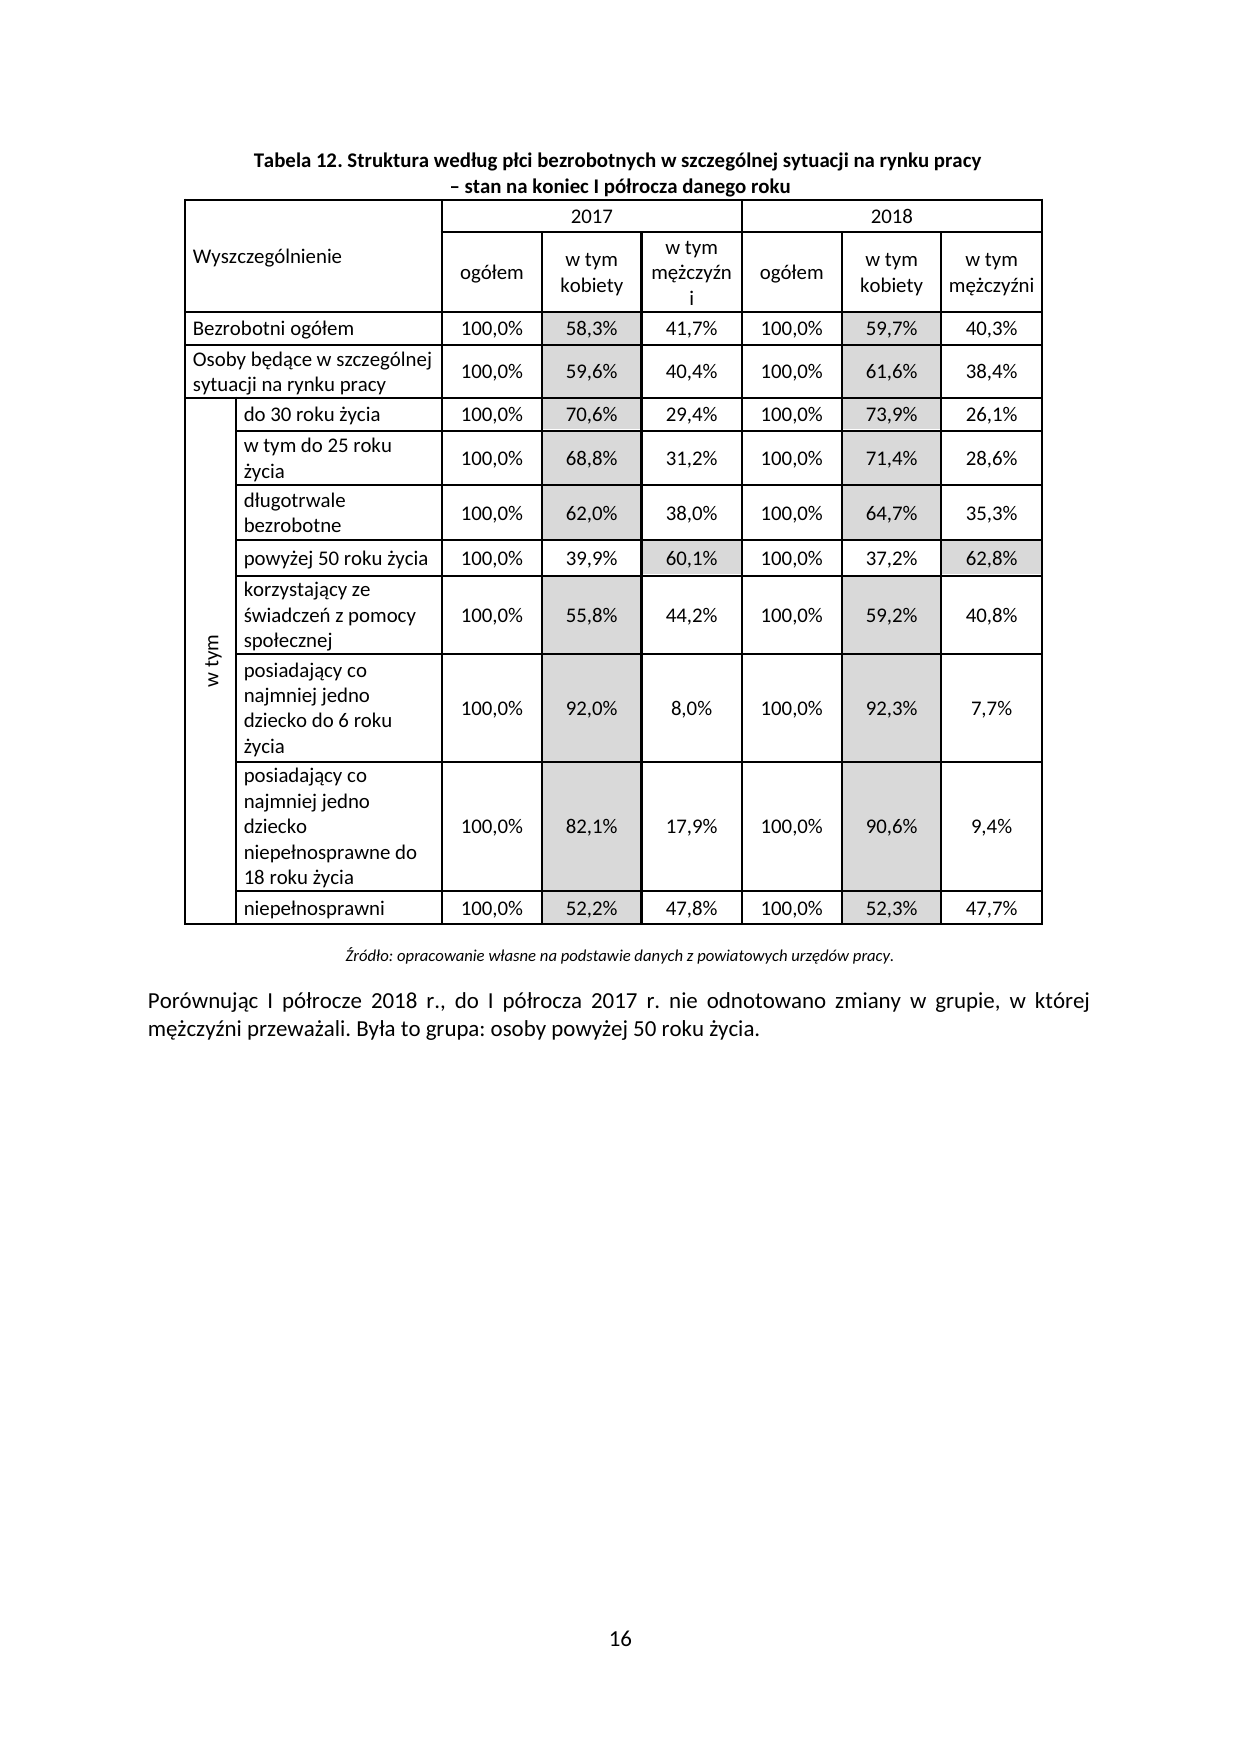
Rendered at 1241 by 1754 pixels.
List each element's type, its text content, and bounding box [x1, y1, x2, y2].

table_header Wyszczególnienie [186, 201, 441, 311]
table_cell w tym kobiety [843, 233, 940, 311]
table_cell 31,2% [643, 432, 741, 484]
table_cell 90,6% [843, 763, 940, 890]
table_cell 8,0% [643, 655, 741, 761]
table_cell 100,0% [743, 577, 841, 653]
table_cell 100,0% [443, 313, 541, 344]
table_cell 100,0% [443, 346, 541, 397]
table_cell w tym mężczyźni [643, 233, 741, 311]
table_cell 100,0% [743, 486, 841, 539]
table_cell 92,0% [543, 655, 640, 761]
table_cell Osoby będące w szczególnej sytuacji na rynku pracy [186, 346, 441, 397]
table_cell posiadający co najmniej jedno dziecko do 6 roku życia [237, 655, 441, 761]
table_cell korzystający ze świadczeń z pomocy społecznej [237, 577, 441, 653]
table_cell 92,3% [843, 655, 940, 761]
table_cell 52,3% [843, 892, 940, 923]
table_cell 100,0% [443, 541, 541, 574]
table_cell 40,4% [643, 346, 741, 397]
table_cell 44,2% [643, 577, 741, 653]
table_header 2017 [443, 201, 741, 231]
table_cell 28,6% [942, 432, 1041, 484]
table_cell 100,0% [443, 892, 541, 923]
table_cell 59,2% [843, 577, 940, 653]
table_cell 100,0% [443, 577, 541, 653]
text Tabela 12. Struktura według płci bezrobotnych w szczególnej sytuacji na rynku pracy – stan na koniec I półrocza danego roku [148, 148, 1093, 198]
table_cell 38,4% [942, 346, 1041, 397]
table_cell 68,8% [543, 432, 640, 484]
table_cell 59,6% [543, 346, 640, 397]
table_cell 62,0% [543, 486, 640, 539]
table_cell 62,8% [942, 541, 1041, 574]
table_cell 64,7% [843, 486, 940, 539]
table_cell 100,0% [743, 541, 841, 574]
table_cell 61,6% [843, 346, 940, 397]
table_cell 60,1% [643, 541, 741, 574]
table_cell w tym mężczyźni [942, 233, 1041, 311]
table_cell w tym kobiety [543, 233, 640, 311]
table_cell 35,3% [942, 486, 1041, 539]
table_cell 39,9% [543, 541, 640, 574]
table_cell 73,9% [843, 399, 940, 429]
table_cell 100,0% [743, 655, 841, 761]
table_cell 100,0% [743, 763, 841, 890]
table_cell 100,0% [743, 432, 841, 484]
table_cell 59,7% [843, 313, 940, 344]
table_cell 55,8% [543, 577, 640, 653]
table_cell 100,0% [443, 763, 541, 890]
table_cell 100,0% [743, 346, 841, 397]
table_cell 71,4% [843, 432, 940, 484]
table_cell powyżej 50 roku życia [237, 541, 441, 574]
table_cell do 30 roku życia [237, 399, 441, 429]
table_cell 100,0% [743, 892, 841, 923]
table_cell w tym do 25 roku życia [237, 432, 441, 484]
table_cell 47,8% [643, 892, 741, 923]
table_cell 100,0% [443, 486, 541, 539]
table_cell posiadający co najmniej jedno dziecko niepełnosprawne do 18 roku życia [237, 763, 441, 890]
table_cell 26,1% [942, 399, 1041, 429]
table_cell ogółem [443, 233, 541, 311]
table_cell 70,6% [543, 399, 640, 429]
table_cell 17,9% [643, 763, 741, 890]
table_cell długotrwale bezrobotne [237, 486, 441, 539]
table_cell niepełnosprawni [237, 892, 441, 923]
table_cell 100,0% [443, 655, 541, 761]
table_cell 9,4% [942, 763, 1041, 890]
table_cell 58,3% [543, 313, 640, 344]
table_cell 47,7% [942, 892, 1041, 923]
table_cell 38,0% [643, 486, 741, 539]
text Porównując I półrocze 2018 r., do I półrocza 2017 r. nie odnotowano zmiany w grupie, w której mężczyźni przeważali. Była to grupa: osoby powyżej 50 roku życia. [148, 986, 1093, 1042]
table_cell ogółem [743, 233, 841, 311]
table_cell w tym [186, 399, 235, 923]
table_cell 100,0% [743, 313, 841, 344]
table_cell 82,1% [543, 763, 640, 890]
table_cell 100,0% [443, 432, 541, 484]
table_cell 37,2% [843, 541, 940, 574]
table_cell Bezrobotni ogółem [186, 313, 441, 344]
table_cell 100,0% [743, 399, 841, 429]
table_cell 7,7% [942, 655, 1041, 761]
table_cell 40,8% [942, 577, 1041, 653]
table_header 2018 [743, 201, 1041, 231]
table_cell 52,2% [543, 892, 640, 923]
table_cell 100,0% [443, 399, 541, 429]
table_cell 41,7% [643, 313, 741, 344]
table_cell 29,4% [643, 399, 741, 429]
table_cell 40,3% [942, 313, 1041, 344]
text Źródło: opracowanie własne na podstawie danych z powiatowych urzędów pracy. [148, 946, 1093, 966]
